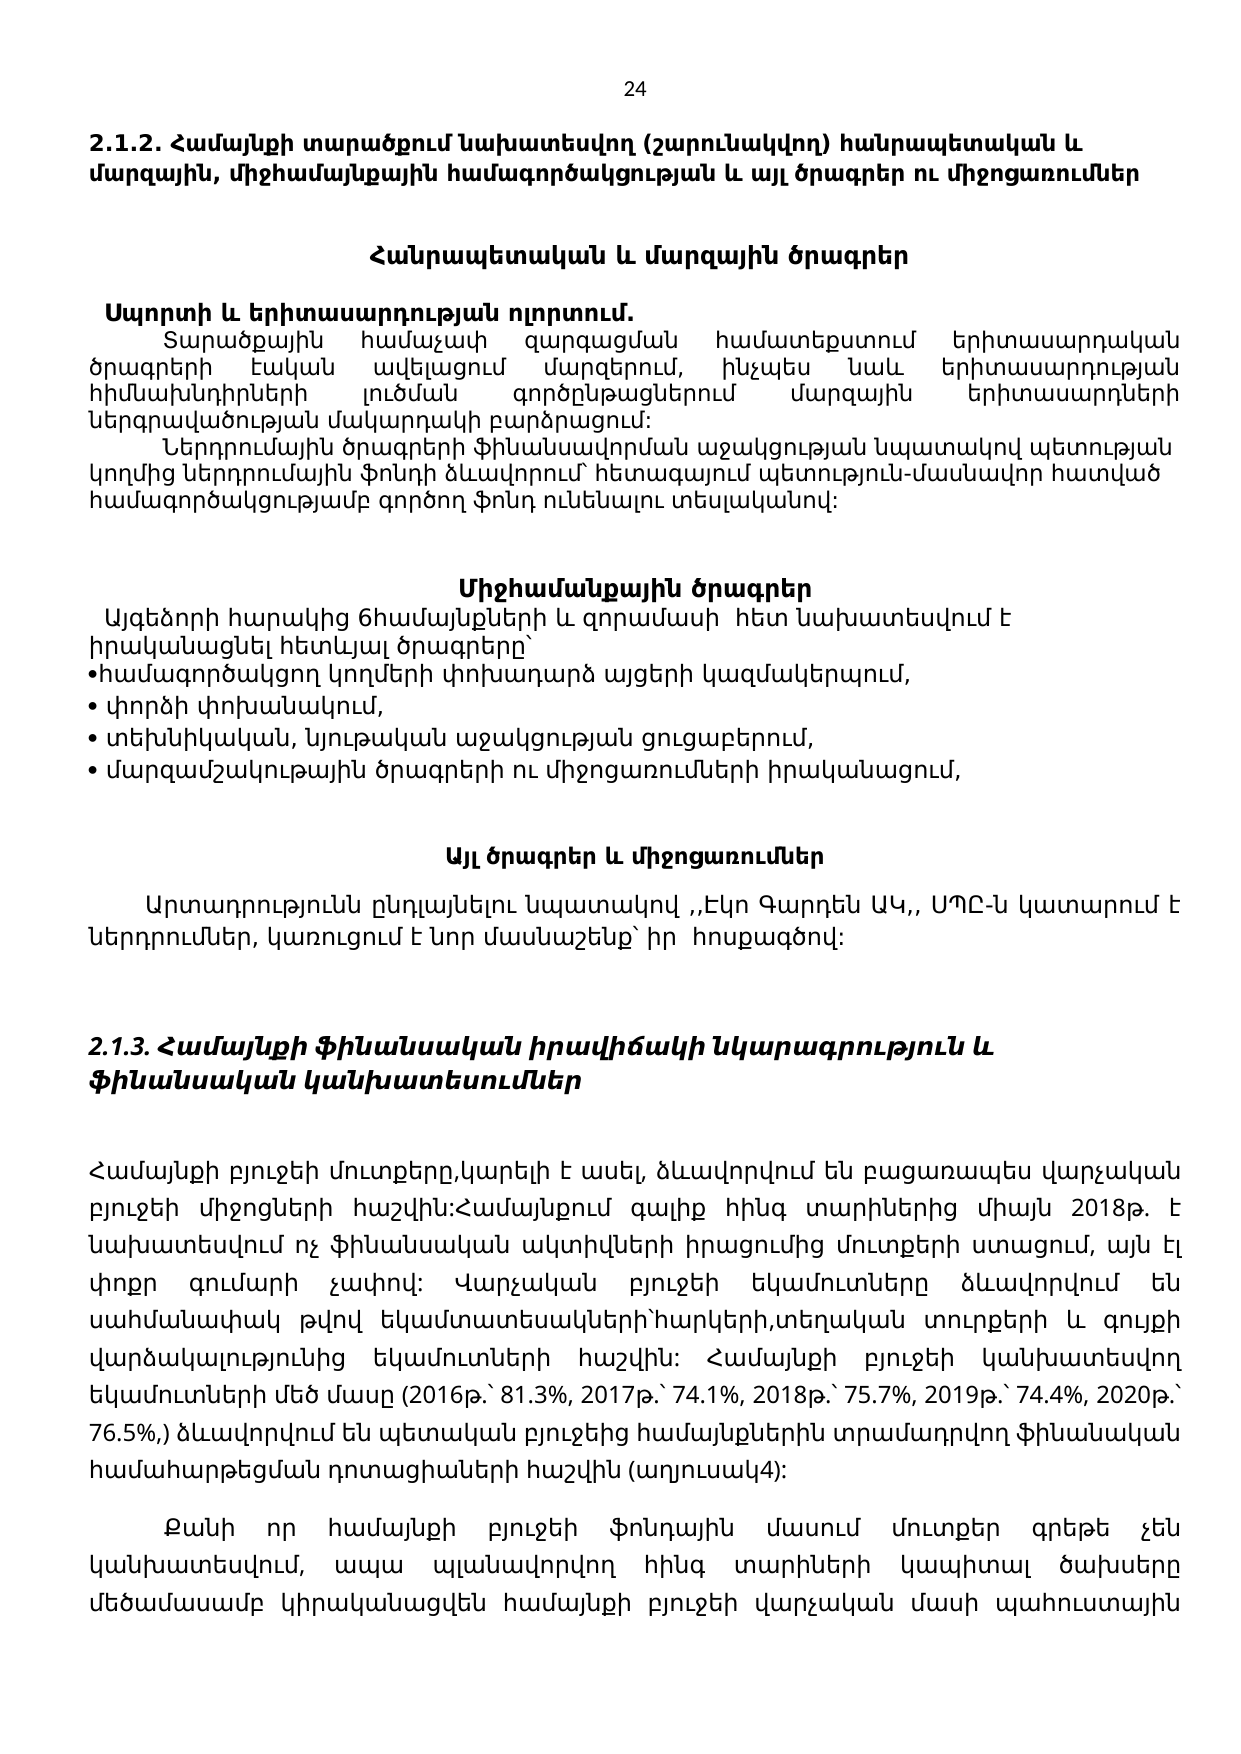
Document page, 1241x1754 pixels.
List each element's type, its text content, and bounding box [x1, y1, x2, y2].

text Հանրապետական և մարզային ծրագրեր [89, 241, 1181, 270]
text մարզամշակութային ծրագրերի ու միջոցառումների իրականացում, [89, 756, 1181, 784]
subtitle 2.1.3. Համայնքի ֆինանսական իրավիճակի նկարագրություն և ֆինանսական կանխատեսումներ [89, 1029, 1181, 1097]
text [89, 1511, 1181, 1618]
text տեխնիկական, նյութական աջակցության ցուցաբերում, [89, 724, 1181, 752]
text Ներդրումային ծրագրերի ֆինանսավորման աջակցության նպատակով պետության կողմից ներդրումային ֆոնդի ձևավորում՝ հետագայում պետություն-մասնավոր հատված համագործակցությամբ գործող ֆոնդ ունենալու տեսլականով: [89, 434, 1181, 548]
text 2.1.2. Համայնքի տարածքում նախատեսվող (շարունակվող) հանրապետական և մարզային, միջհամայնքային համագործակցության և այլ ծրագրեր ու միջոցառումներ [89, 130, 1181, 187]
text Միջհամանքային ծրագրեր [89, 575, 1181, 604]
text համագործակցող կողմերի փոխադարձ այցերի կազմակերպում, [89, 660, 1181, 688]
text Տարածքային համաչափ զարգացման համատեքստում երիտասարդական ծրագրերի էական ավելացում մարզերում, ինչպես նաև երիտասարդության հիմնախնդիրների լուծման գործընթացներում մարզային երիտասարդների ներգրավածության մակարդակի բարձրացում: [89, 327, 1181, 434]
text Արտադրությունն ընդլայնելու նպատակով ,,Էկո Գարդեն ԱԿ,, ՍՊԸ-ն կատարում է ներդրումներ, կառուցում է նոր մասնաշենք՝ իր հոսքագծով: [89, 891, 1181, 951]
text փորձի փոխանակում, [89, 692, 1181, 720]
text Այլ ծրագրեր և միջոցառումներ [89, 843, 1181, 870]
text Սպորտի և երիտասարդության ոլորտում. [89, 299, 1181, 327]
text Համայնքի բյուջեի մուտքերը,կարելի է ասել, ձևավորվում են բացառապես վարչական բյուջեի միջոցների հաշվին:Համայնքում գալիք հինգ տարիներից միայն 2018թ. է նախատեսվում ոչ ֆինանսական ակտիվների իրացումից մուտքերի ստացում, այն էլ փոքր գումարի չափով: Վարչական բյուջեի եկամուտները ձևավորվում են սահմանափակ թվով եկամտատեսակների՝հարկերի,տեղական տուրքերի և գույքի վարձակալությունից եկամուտների հաշվին: Համայնքի բյուջեի կանխատեսվող եկամուտների մեծ մասը (2016թ.՝ 81.3%, 2017թ.՝ 74.1%, 2018թ.՝ 75.7%, 2019թ.՝ 74.4%, 2020թ.՝ 76.5%,) ձևավորվում են պետական բյուջեից համայնքներին տրամադրվող ֆինանական համահարթեցման դոտացիաների հաշվին (աղյուսակ4): [89, 1153, 1181, 1485]
text Այգեձորի հարակից 6համայնքների և զորամասի հետ նախատեսվում է իրականացնել հետևյալ ծրագրերը՝ [89, 604, 1181, 660]
